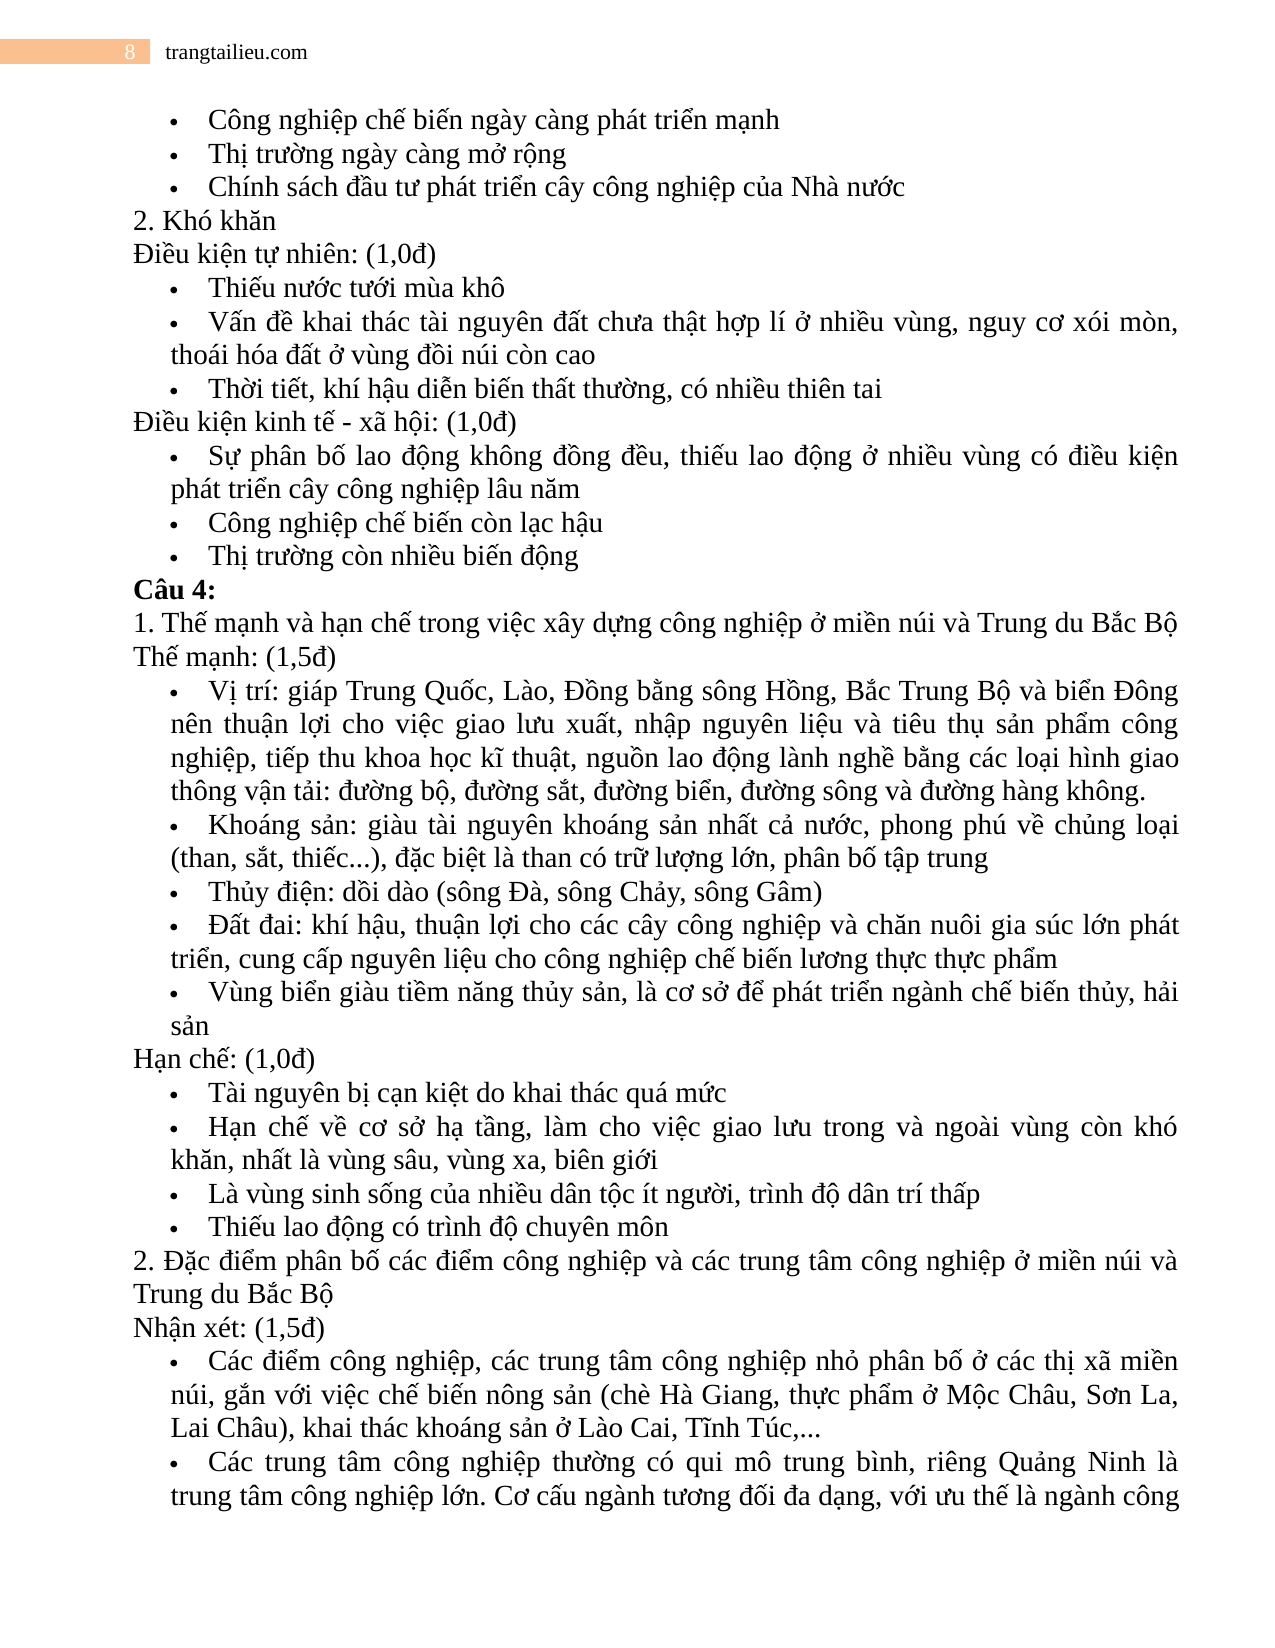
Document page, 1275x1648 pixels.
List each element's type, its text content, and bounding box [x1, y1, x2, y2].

list Tài nguyên bị cạn kiệt do khai thác quá mức [170, 1075, 1181, 1109]
list Đất đai: khí hậu, thuận lợi cho các cây công nghiệp và chăn nuôi gia súc lớn phát triển, cung cấp nguyên liệu cho công nghiệp chế biến lương thực thực phẩm [170, 907, 1181, 974]
text 1. Thế mạnh và hạn chế trong việc xây dựng công nghiệp ở miền núi và Trung du Bắc Bộ [133, 606, 1181, 639]
list Thủy điện: dồi dào (sông Đà, sông Chảy, sông Gâm) [170, 874, 1181, 907]
list Thời tiết, khí hậu diễn biến thất thường, có nhiều thiên tai [170, 371, 1181, 404]
list Thiếu lao động có trình độ chuyên môn [170, 1209, 1181, 1243]
list Thị trường ngày càng mở rộng [170, 136, 1181, 169]
text Hạn chế: (1,0đ) [133, 1042, 1181, 1075]
list Chính sách đầu tư phát triển cây công nghiệp của Nhà nước [170, 169, 1181, 203]
text Điều kiện kinh tế - xã hội: (1,0đ) [133, 404, 1181, 438]
list Các điểm công nghiệp, các trung tâm công nghiệp nhỏ phân bố ở các thị xã miền núi, gắn với việc chế biến nông sản (chè Hà Giang, thực phẩm ở Mộc Châu, Sơn La, Lai Châu), khai thác khoáng sản ở Lào Cai, Tĩnh Túc,... [170, 1343, 1181, 1444]
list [170, 1444, 1181, 1511]
text 2. Đặc điểm phân bố các điểm công nghiệp và các trung tâm công nghiệp ở miền núi và Trung du Bắc Bộ [133, 1243, 1181, 1310]
text 2. Khó khăn [133, 203, 1181, 237]
list Là vùng sinh sống của nhiều dân tộc ít người, trình độ dân trí thấp [170, 1176, 1181, 1209]
text Thế mạnh: (1,5đ) [133, 639, 1181, 673]
list Vùng biển giàu tiềm năng thủy sản, là cơ sở để phát triển ngành chế biến thủy, hải sản [170, 974, 1181, 1042]
list Công nghiệp chế biến còn lạc hậu [170, 505, 1181, 538]
text Điều kiện tự nhiên: (1,0đ) [133, 237, 1181, 270]
text Nhận xét: (1,5đ) [133, 1310, 1181, 1343]
list Thiếu nước tưới mùa khô [170, 270, 1181, 304]
list Công nghiệp chế biến ngày càng phát triển mạnh [170, 102, 1181, 136]
list Thị trường còn nhiều biến động [170, 538, 1181, 572]
list Sự phân bố lao động không đồng đều, thiếu lao động ở nhiều vùng có điều kiện phát triển cây công nghiệp lâu năm [170, 438, 1181, 505]
text Câu 4: [133, 572, 1181, 606]
list Vấn đề khai thác tài nguyên đất chưa thật hợp lí ở nhiều vùng, nguy cơ xói mòn, thoái hóa đất ở vùng đồi núi còn cao [170, 304, 1181, 371]
list Vị trí: giáp Trung Quốc, Lào, Đồng bằng sông Hồng, Bắc Trung Bộ và biển Đông nên thuận lợi cho việc giao lưu xuất, nhập nguyên liệu và tiêu thụ sản phẩm công nghiệp, tiếp thu khoa học kĩ thuật, nguồn lao động lành nghề bằng các loại hình giao thông vận tải: đường bộ, đường sắt, đường biển, đường sông và đường hàng không. [170, 673, 1181, 807]
list Hạn chế về cơ sở hạ tầng, làm cho việc giao lưu trong và ngoài vùng còn khó khăn, nhất là vùng sâu, vùng xa, biên giới [170, 1109, 1181, 1176]
list Khoáng sản: giàu tài nguyên khoáng sản nhất cả nước, phong phú về chủng loại (than, sắt, thiếc...), đặc biệt là than có trữ lượng lớn, phân bố tập trung [170, 807, 1181, 874]
